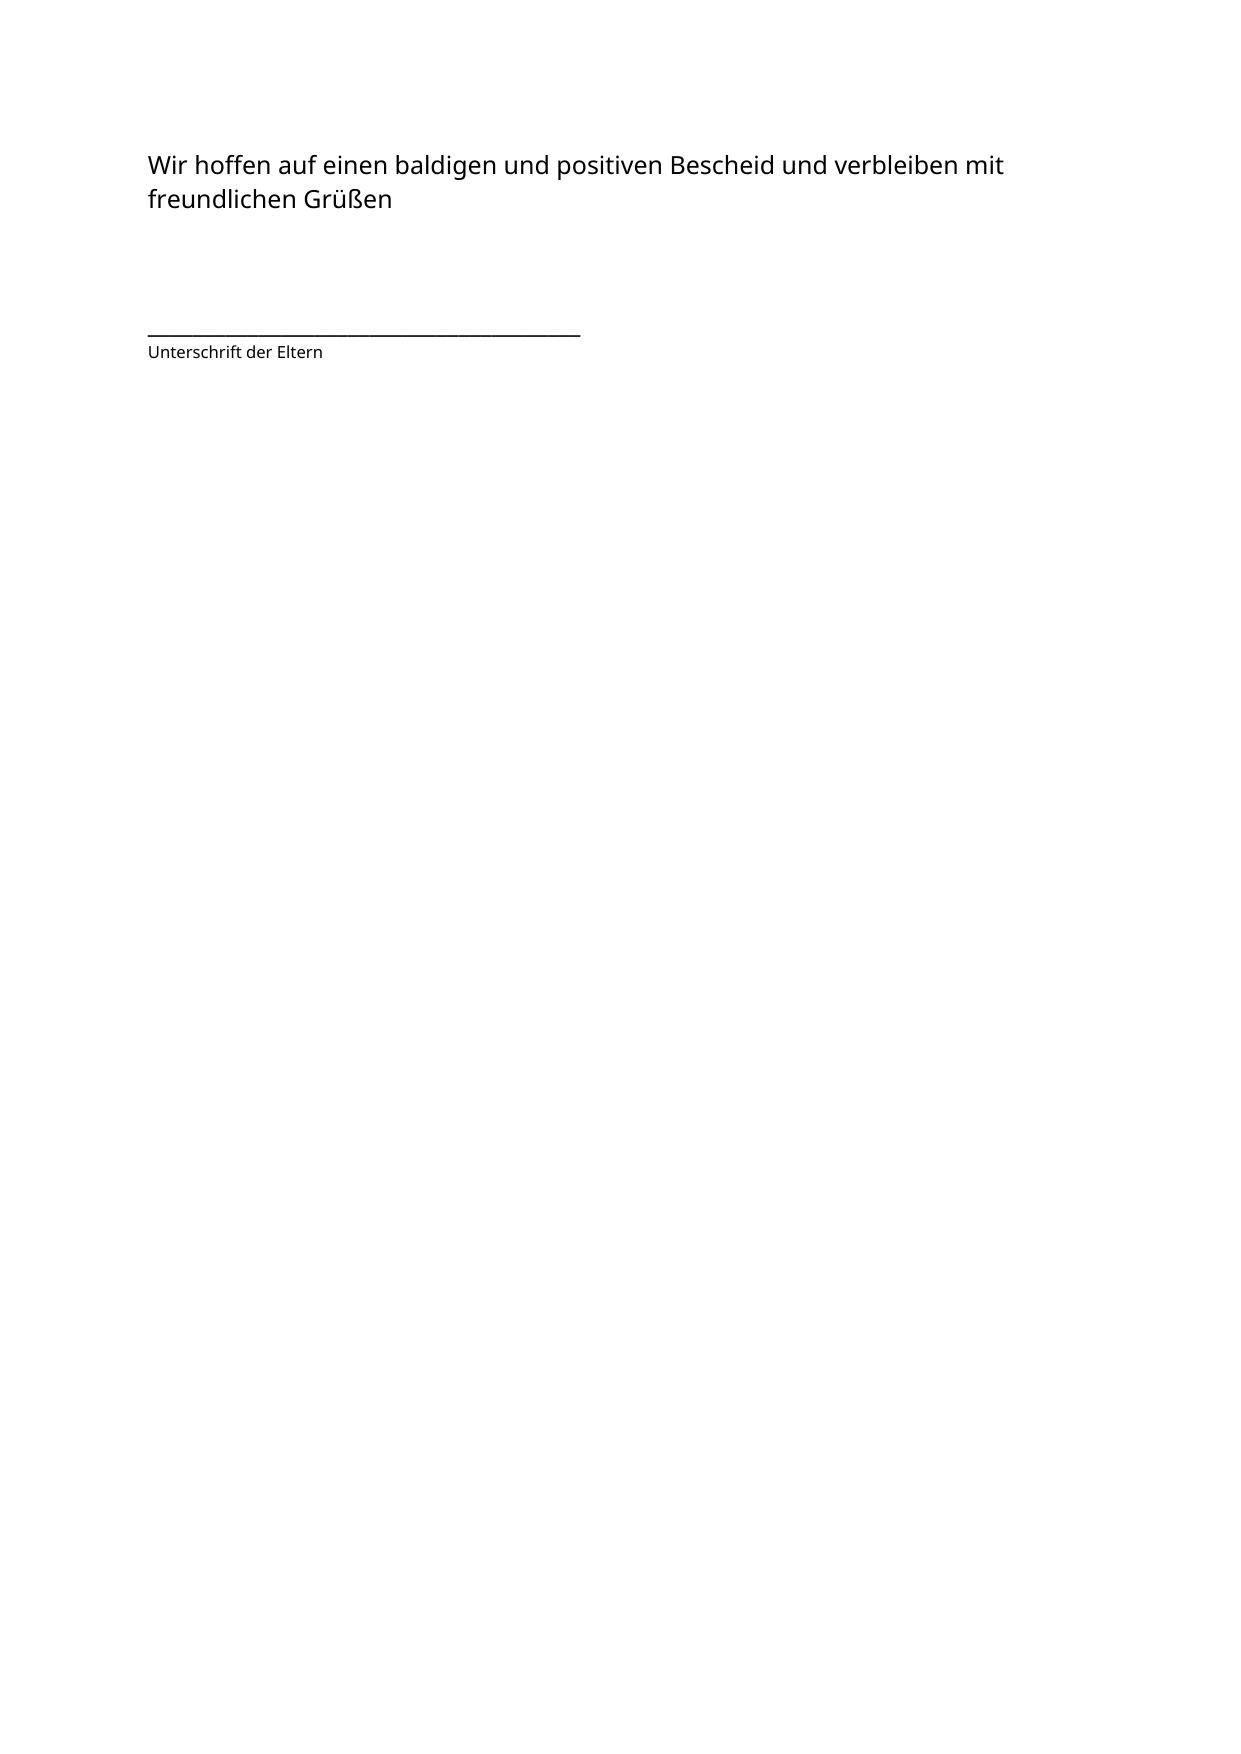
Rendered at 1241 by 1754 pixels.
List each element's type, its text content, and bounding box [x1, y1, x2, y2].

text _______________________________________ [148, 307, 1093, 341]
text Wir hoffen auf einen baldigen und positiven Bescheid und verbleiben mit freundlichen Grüßen [148, 148, 1093, 216]
text Unterschrift der Eltern [148, 341, 1093, 363]
